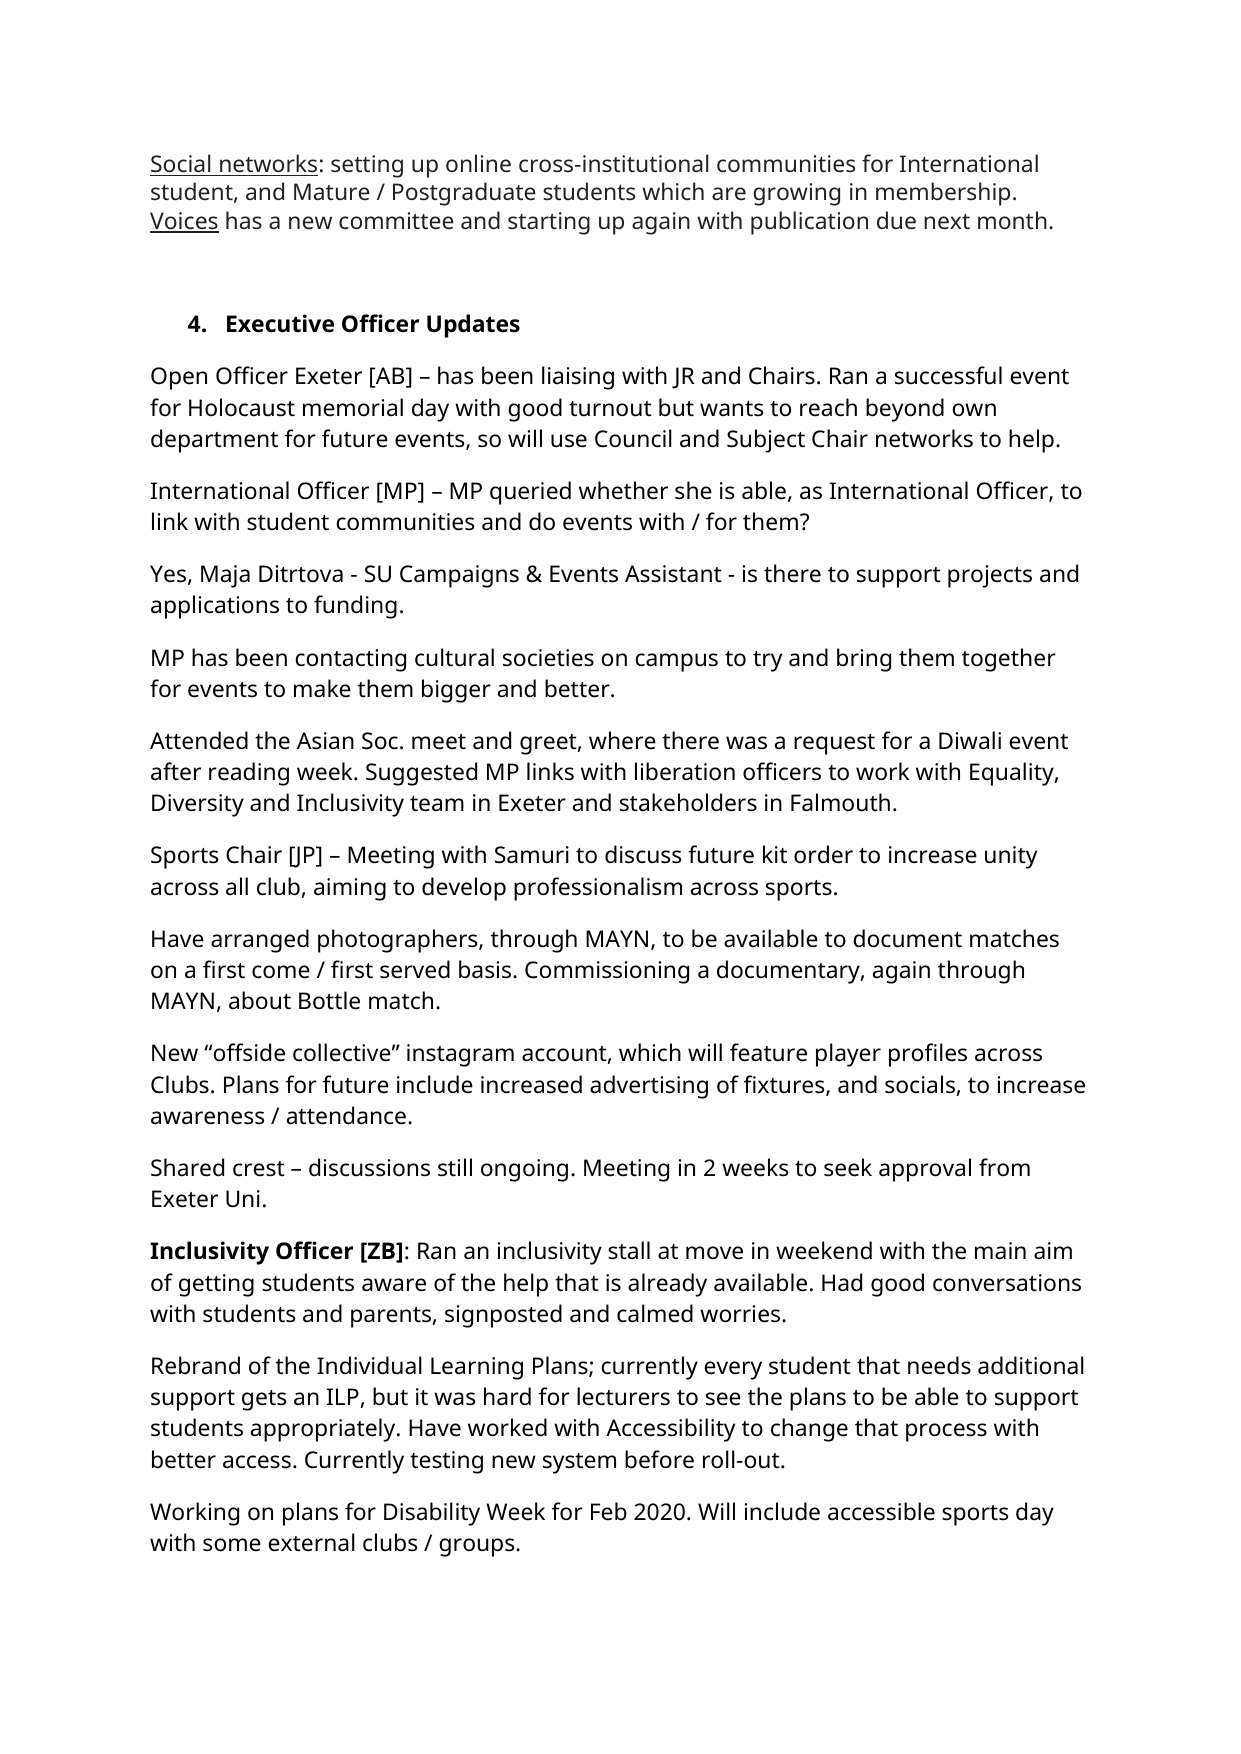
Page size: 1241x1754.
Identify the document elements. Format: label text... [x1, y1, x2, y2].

text New “offside collective” instagram account, which will feature player profiles across Clubs. Plans for future include increased advertising of fixtures, and socials, to increase awareness / attendance. [150, 1037, 1090, 1131]
text Voices has a new committee and starting up again with publication due next month. [150, 207, 1090, 235]
text Social networks: setting up online cross-institutional communities for International student, and Mature / Postgraduate students which are growing in membership. [150, 150, 1090, 207]
text Shared crest – discussions still ongoing. Meeting in 2 weeks to seek approval from Exeter Uni. [150, 1152, 1090, 1214]
text International Officer [MP] – MP queried whether she is able, as International Officer, to link with student communities and do events with / for them? [150, 475, 1090, 537]
text Working on plans for Disability Week for Feb 2020. Will include accessible sports day with some external clubs / groups. [150, 1496, 1090, 1558]
text Yes, Maja Ditrtova - SU Campaigns & Events Assistant - is there to support projects and applications to funding. [150, 558, 1090, 621]
text Have arranged photographers, through MAYN, to be available to document matches on a first come / first served basis. Commissioning a documentary, again through MAYN, about Bottle match. [150, 923, 1090, 1017]
text Rebrand of the Individual Learning Plans; currently every student that needs additional support gets an ILP, but it was hard for lecturers to see the plans to be able to support students appropriately. Have worked with Accessibility to change that process with better access. Currently testing new system before roll-out. [150, 1350, 1090, 1475]
text Attended the Asian Soc. meet and greet, where there was a request for a Diwali event after reading week. Suggested MP links with liberation officers to work with Equality, Diversity and Inclusivity team in Exeter and stakeholders in Falmouth. [150, 725, 1090, 819]
text Inclusivity Officer [ZB]: Ran an inclusivity stall at move in weekend with the main aim of getting students aware of the help that is already available. Had good conversations with students and parents, signposted and calmed worries. [150, 1235, 1090, 1329]
text Sports Chair [JP] – Meeting with Samuri to discuss future kit order to increase unity across all club, aiming to develop professionalism across sports. [150, 839, 1090, 902]
list Executive Officer Updates [187, 308, 1090, 339]
text Open Officer Exeter [AB] – has been liaising with JR and Chairs. Ran a successful event for Holocaust memorial day with good turnout but wants to reach beyond own department for future events, so will use Council and Subject Chair networks to help. [150, 360, 1090, 454]
text MP has been contacting cultural societies on campus to try and bring them together for events to make them bigger and better. [150, 642, 1090, 704]
